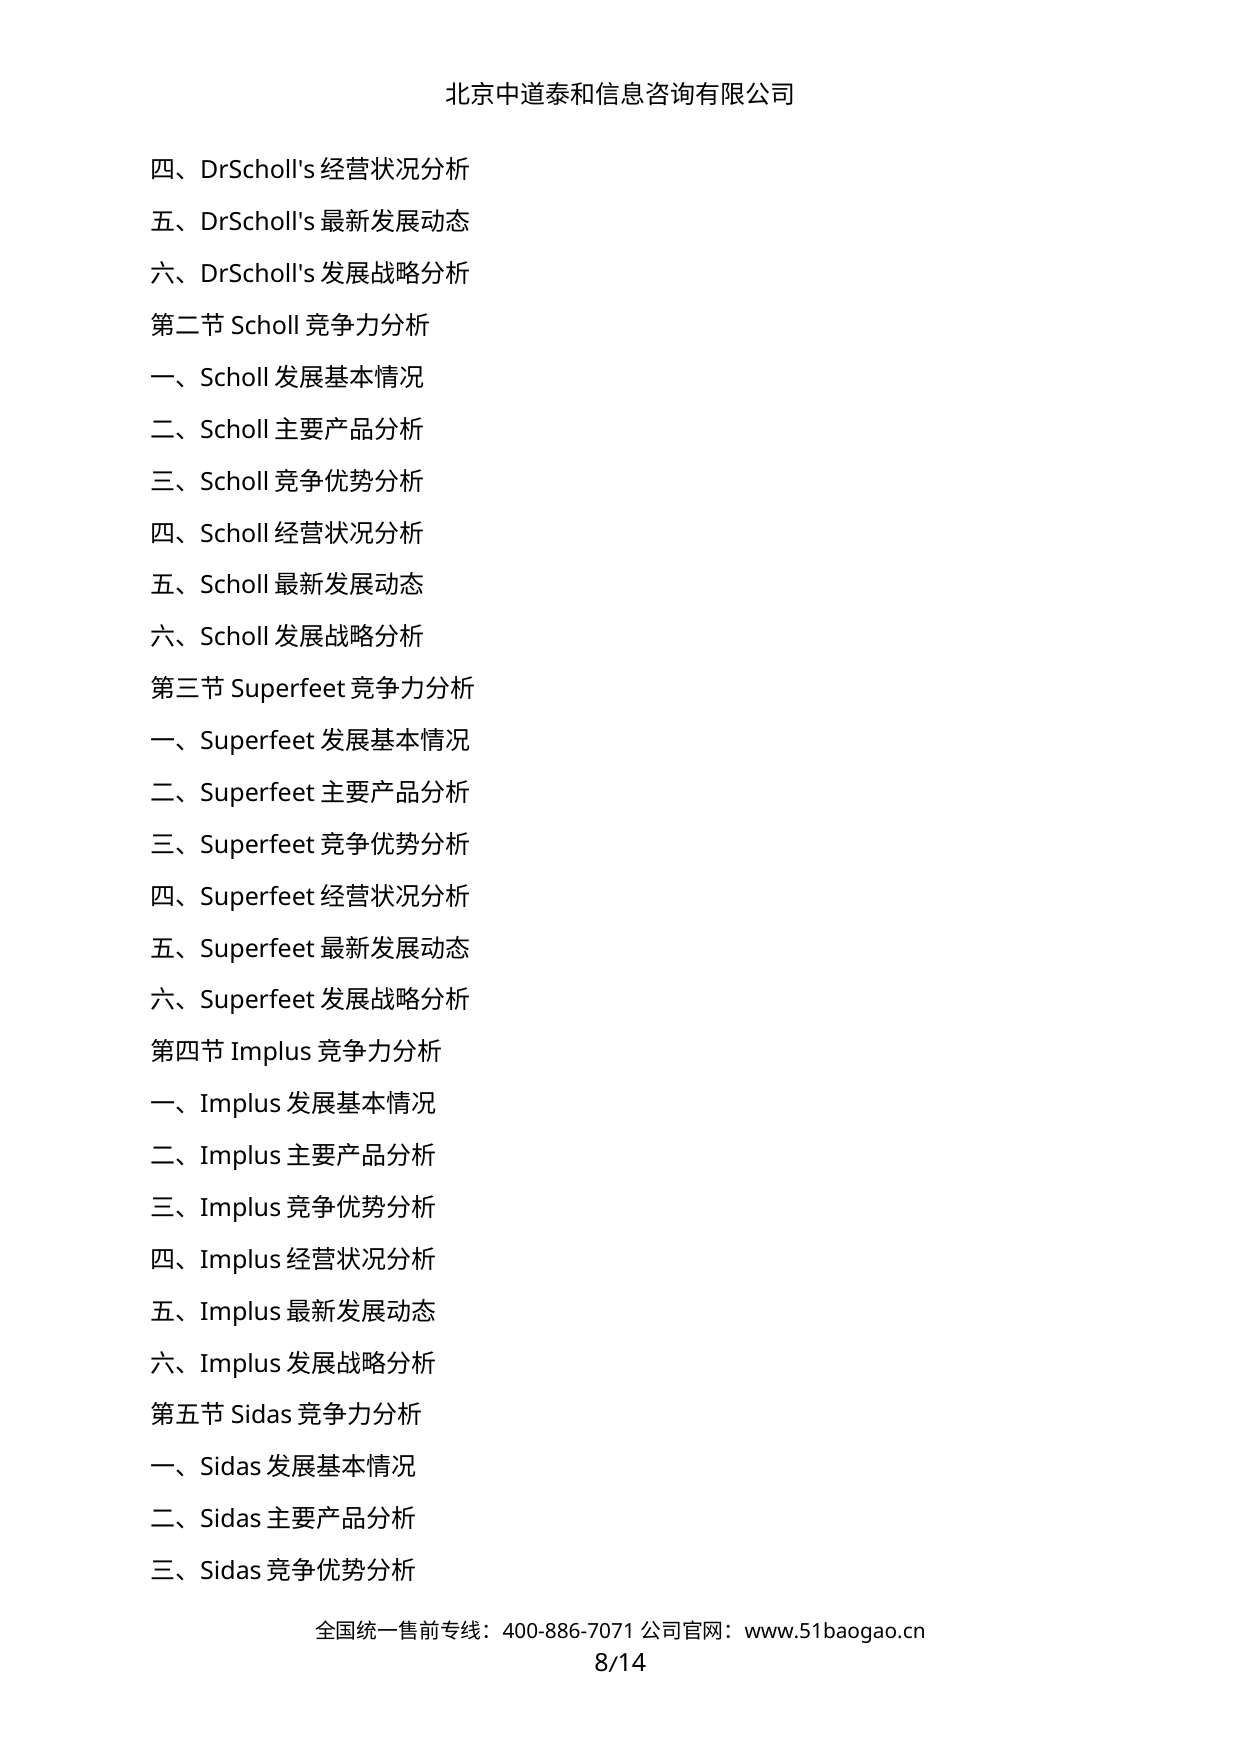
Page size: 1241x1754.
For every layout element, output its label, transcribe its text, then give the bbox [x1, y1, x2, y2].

text 一、Scholl发展基本情况 [150, 357, 1090, 394]
text 四、DrScholl's经营状况分析 [150, 150, 1090, 186]
text 四、Superfeet经营状况分析 [150, 876, 1090, 912]
text 三、Implus竞争优势分析 [150, 1187, 1090, 1224]
text 六、Scholl发展战略分析 [150, 617, 1090, 653]
text 五、Implus最新发展动态 [150, 1291, 1090, 1327]
text 二、Sidas主要产品分析 [150, 1499, 1090, 1535]
text 六、Implus发展战略分析 [150, 1343, 1090, 1379]
text 第二节 Scholl竞争力分析 [150, 306, 1090, 342]
text 三、Scholl竞争优势分析 [150, 461, 1090, 497]
text 三、Sidas竞争优势分析 [150, 1551, 1090, 1587]
text 第三节 Superfeet竞争力分析 [150, 669, 1090, 705]
text 五、DrScholl's最新发展动态 [150, 202, 1090, 238]
text 二、Superfeet主要产品分析 [150, 772, 1090, 809]
text 六、DrScholl's发展战略分析 [150, 254, 1090, 290]
text 二、Scholl主要产品分析 [150, 409, 1090, 446]
text 一、Implus发展基本情况 [150, 1084, 1090, 1120]
text 二、Implus主要产品分析 [150, 1136, 1090, 1172]
text 三、Superfeet竞争优势分析 [150, 824, 1090, 861]
text 第四节 Implus竞争力分析 [150, 1032, 1090, 1068]
text 四、Scholl经营状况分析 [150, 513, 1090, 549]
text 一、Superfeet发展基本情况 [150, 721, 1090, 757]
text 第五节 Sidas竞争力分析 [150, 1395, 1090, 1431]
text 五、Scholl最新发展动态 [150, 565, 1090, 601]
text 一、Sidas发展基本情况 [150, 1447, 1090, 1483]
text 五、Superfeet最新发展动态 [150, 928, 1090, 964]
text 六、Superfeet发展战略分析 [150, 980, 1090, 1016]
text 四、Implus经营状况分析 [150, 1239, 1090, 1276]
